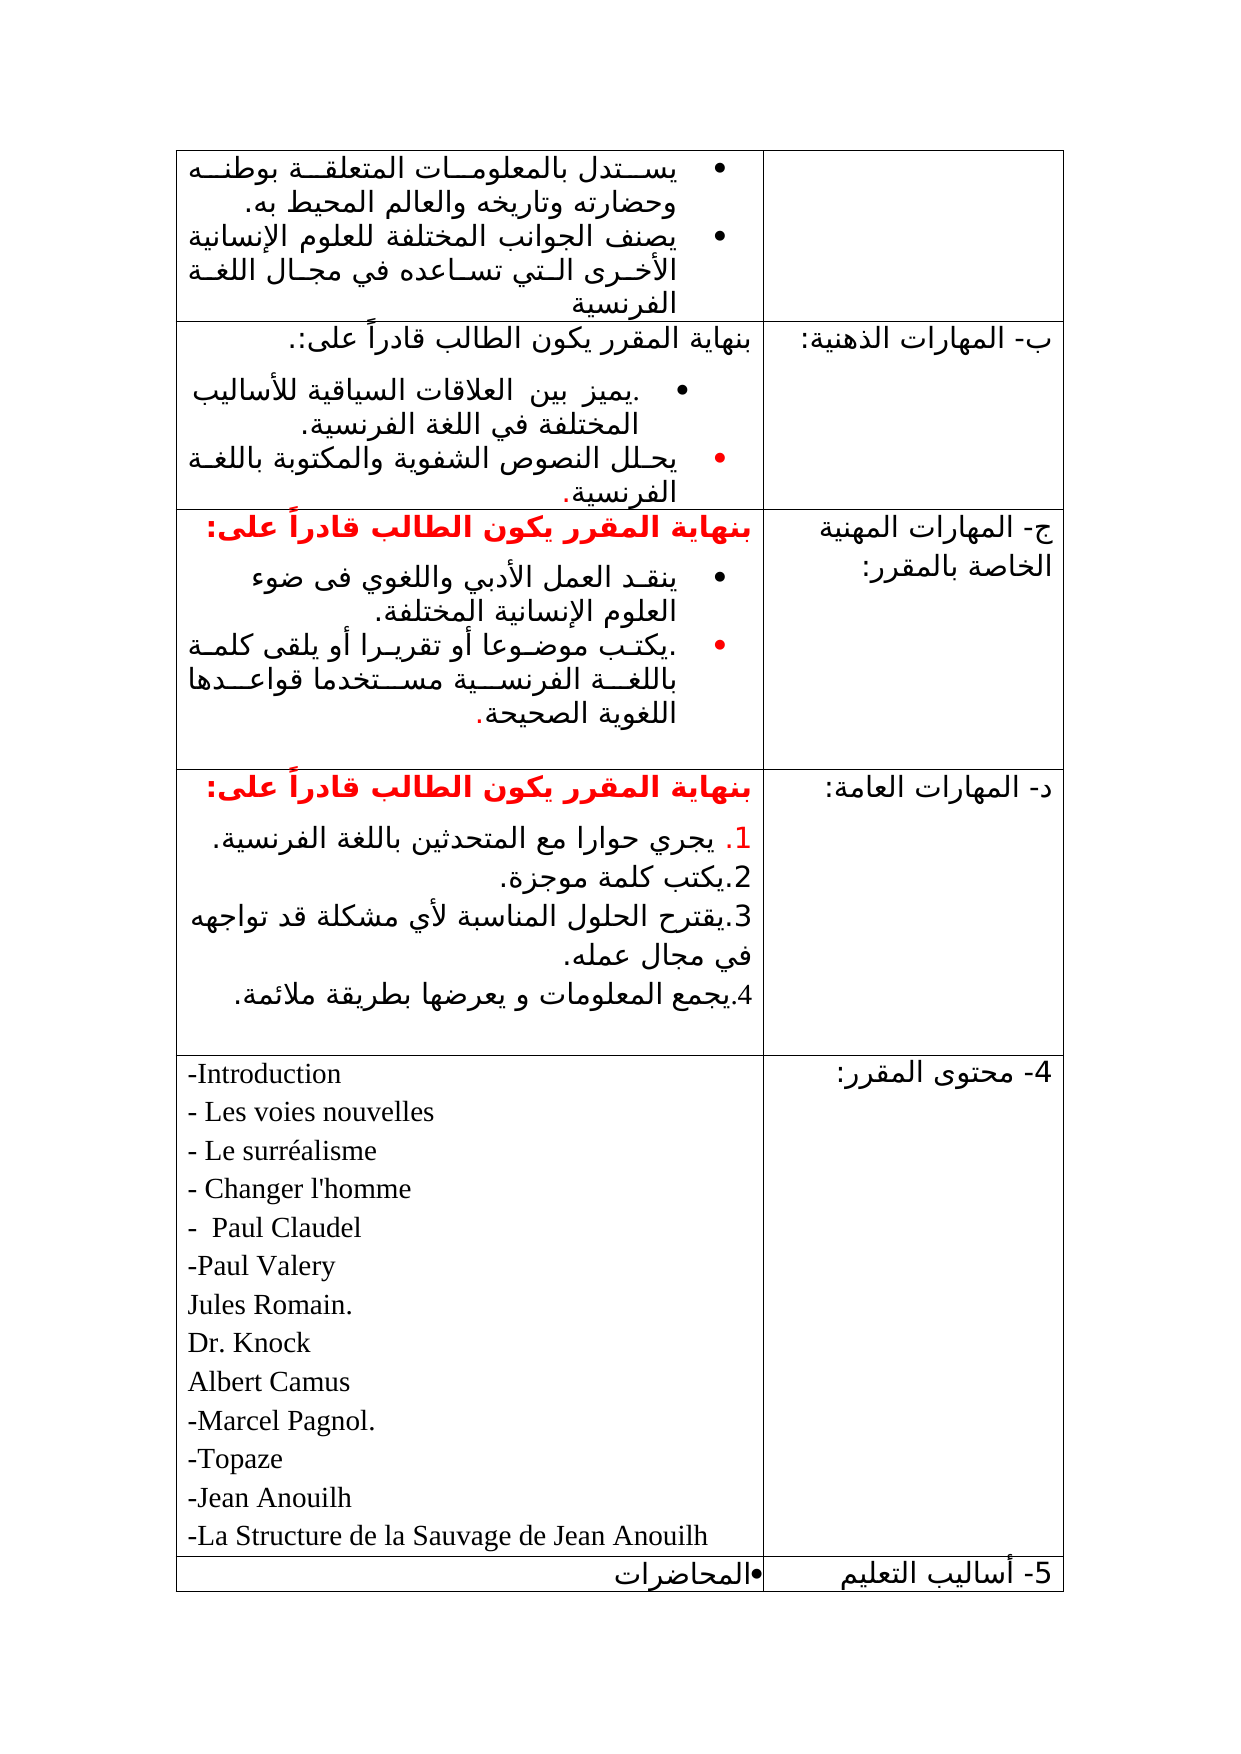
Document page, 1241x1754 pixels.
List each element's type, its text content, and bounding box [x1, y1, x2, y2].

table_cell ب- المهارات الذهنية: [764, 322, 1063, 509]
table_cell 4- محتوى المقرر: [764, 1056, 1063, 1556]
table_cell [177, 1557, 763, 1591]
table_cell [764, 151, 1063, 321]
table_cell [177, 151, 763, 321]
table_cell د- المهارات العامة: [764, 770, 1063, 1055]
table_cell بنهاية المقرر يكون الطالب قادراً على: ينقـد العمل الأدبي واللغوي فى ضوء العلوم الإنسانية المختلفة. .يكتـب موضوعا أو تقريرا أو يلقى كلمة باللغة الفرنسية مستخدما قواعدها اللغوية الصحيحة. [177, 510, 763, 769]
table_cell -Introduction - Les voies nouvelles - Le surréalisme - Changer l'homme - Paul Claudel -Paul Valery Jules Romain. Dr. Knock Albert Camus -Marcel Pagnol. -Topaze -Jean Anouilh -La Structure de la Sauvage de Jean Anouilh [177, 1056, 763, 1556]
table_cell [764, 1557, 1063, 1591]
table_cell ج- المهارات المهنية الخاصة بالمقرر: [764, 510, 1063, 769]
table_cell بنهاية المقرر يكون الطالب قادراً على:. .يميز بين العلاقات السياقية للأساليب المختلفة في اللغة الفرنسية. يحـلل النصوص الشفوية والمكتوبة باللغة الفرنسية. [177, 322, 763, 509]
table_cell بنهاية المقرر يكون الطالب قادراً على: 1. يجري حوارا مع المتحدثين باللغة الفرنسية. 2.يكتب كلمة موجزة. 3.يقترح الحلول المناسبة لأي مشكلة قد تواجهه في مجال عمله. 4.يجمع المعلومات و يعرضها بطريقة ملائمة. [177, 770, 763, 1055]
